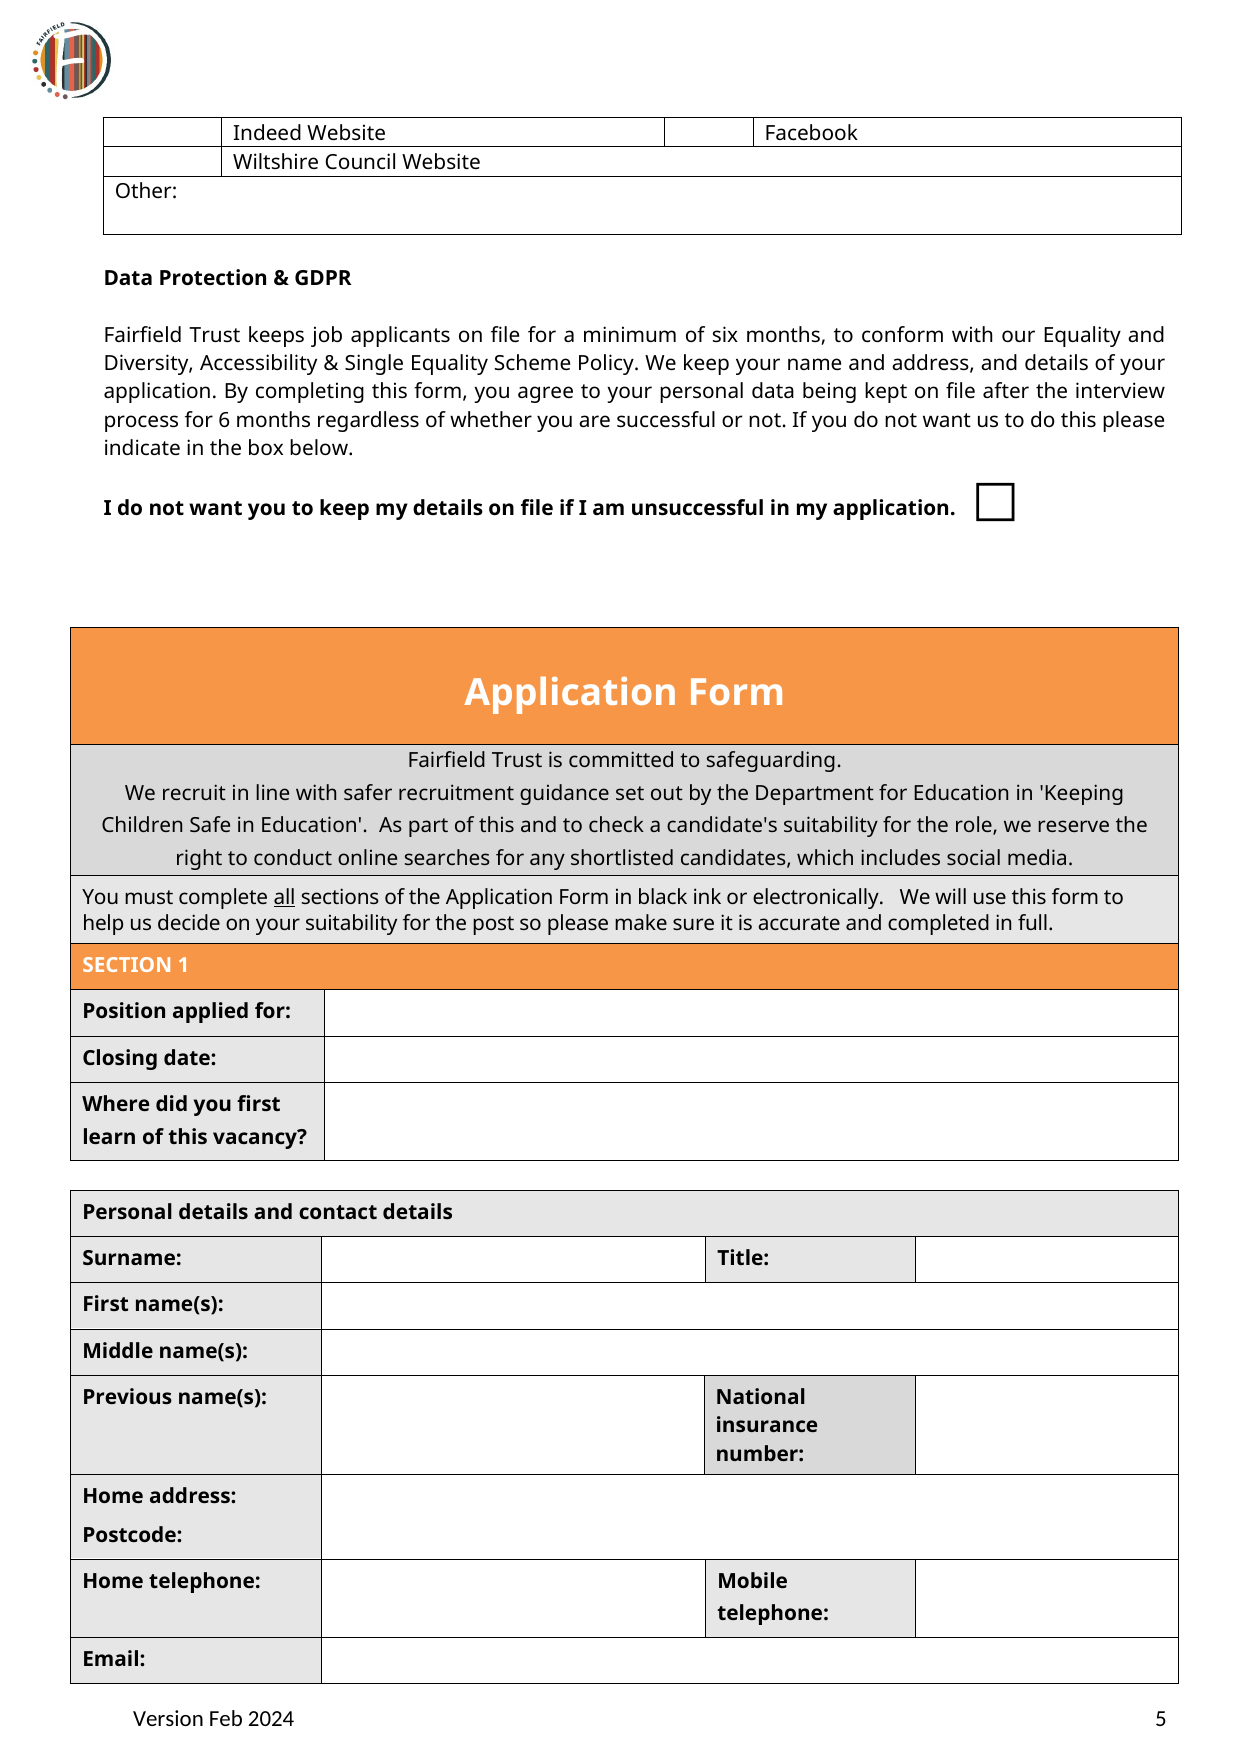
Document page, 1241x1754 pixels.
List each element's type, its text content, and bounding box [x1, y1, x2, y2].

table_cell [322, 1237, 705, 1282]
table_cell You must complete all sections of the Application Form in black ink or electronically. We will use this form to help us decide on your suitability for the post so please make sure it is accurate and completed in full. [71, 876, 1178, 943]
table_cell First name(s): [71, 1283, 321, 1328]
table_cell Indeed Website [222, 118, 664, 146]
table_cell Other: [104, 177, 1181, 233]
table_cell [322, 1560, 705, 1637]
table_cell Home address: Postcode: [71, 1475, 321, 1558]
table_cell SECTION 1 [71, 944, 1178, 989]
table_cell [325, 1037, 1178, 1082]
table_cell [916, 1560, 1178, 1637]
table_cell [325, 990, 1178, 1036]
table_cell Wiltshire Council Website [222, 147, 1181, 176]
text I do not want you to keep my details on file if I am unsuccessful in my application. □ [103, 462, 1167, 530]
table_cell Mobile telephone: [706, 1560, 915, 1637]
table_cell Home telephone: [71, 1560, 321, 1637]
table_cell Position applied for: [71, 990, 324, 1036]
table_cell [325, 1083, 1178, 1160]
table_cell [916, 1376, 1178, 1474]
table_cell Fairfield Trust is committed to safeguarding. We recruit in line with safer recruitment guidance set out by the Department for Education in 'Keeping Children Safe in Education'. As part of this and to check a candidate's suitability for the role, we reserve the right to conduct online searches for any shortlisted candidates, which includes social media. [71, 745, 1178, 875]
table_cell Where did you first learn of this vacancy? [71, 1083, 324, 1160]
table_header Application Form [71, 628, 1178, 744]
table_header Personal details and contact details [71, 1191, 1178, 1236]
table_cell [322, 1475, 1178, 1558]
table_cell National insurance number: [705, 1376, 915, 1474]
table_cell [322, 1638, 1178, 1683]
table_cell Email: [71, 1638, 321, 1683]
table_cell Previous name(s): [71, 1376, 321, 1474]
table_cell [322, 1330, 1178, 1375]
table_cell [322, 1376, 704, 1474]
table_cell [322, 1283, 1178, 1328]
table_cell Closing date: [71, 1037, 324, 1082]
table_cell [104, 147, 221, 176]
text Fairfield Trust keeps job applicants on file for a minimum of six months, to conform with our Equality and Diversity, Accessibility & Single Equality Scheme Policy. We keep your name and address, and details of your application. By completing this form, you agree to your personal data being kept on file after the interview process for 6 months regardless of whether you are successful or not. If you do not want us to do this please indicate in the box below. [103, 320, 1167, 462]
table_cell Title: [706, 1237, 915, 1282]
table_cell [916, 1237, 1178, 1282]
table_cell [665, 118, 753, 146]
table_cell [104, 118, 221, 146]
text Data Protection & GDPR [103, 263, 1167, 291]
table_cell Middle name(s): [71, 1330, 321, 1375]
table_cell Facebook [754, 118, 1181, 146]
table_cell Surname: [71, 1237, 321, 1282]
picture [23, 14, 118, 106]
